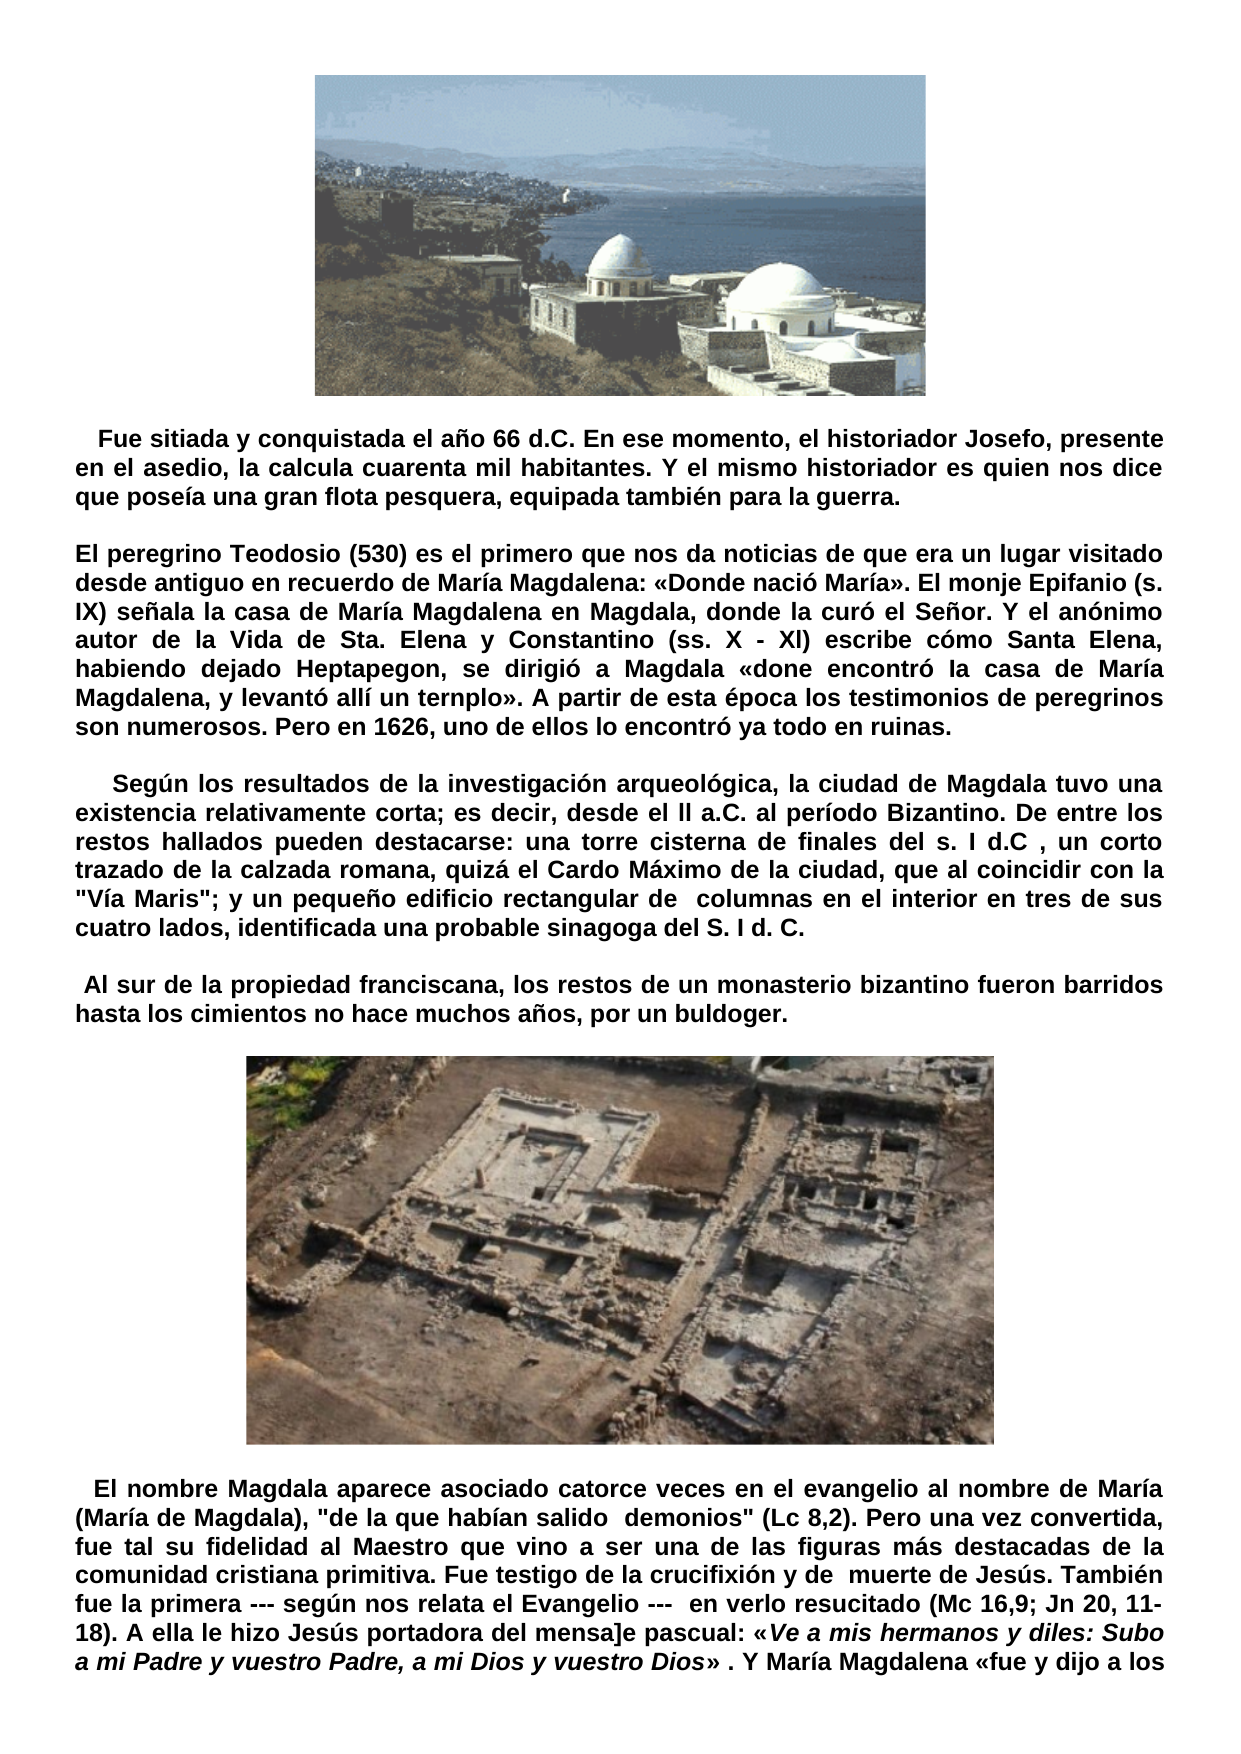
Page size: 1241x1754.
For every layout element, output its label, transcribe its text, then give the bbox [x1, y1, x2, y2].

text Según los resultados de la investigación arqueológica, la ciudad de Magdala tuvo una existencia relativamente corta; es decir, desde el ll a.C. al período Bizantino. De entre los restos hallados pueden destacarse: una torre cisterna de finales del s. I d.C , un corto trazado de la calzada romana, quizá el Cardo Máximo de la ciudad, que al coincidir con la "Vía Maris"; y un pequeño edificio rectangular de columnas en el interior en tres de sus cuatro lados, identificada una probable sinagoga del S. I d. C. [75, 769, 1165, 942]
picture [246, 1056, 994, 1446]
text Fue sitiada y conquistada el año 66 d.C. En ese momento, el historiador Josefo, presente en el asedio, la calcula cuarenta mil habitantes. Y el mismo historiador es quien nos dice que poseía una gran flota pesquera, equipada también para la guerra. [75, 424, 1165, 510]
picture [314, 75, 926, 396]
text Al sur de la propiedad franciscana, los restos de un monasterio bizantino fueron barridos hasta los cimientos no hace muchos años, por un buldoger. [75, 970, 1165, 1028]
text El peregrino Teodosio (530) es el primero que nos da noticias de que era un lugar visitado desde antiguo en recuerdo de María Magdalena: «Donde nació María». El monje Epifanio (s. IX) señala la casa de María Magdalena en Magdala, donde la curó el Señor. Y el anónimo autor de la Vida de Sta. Elena y Constantino (ss. X - Xl) escribe cómo Santa Elena, habiendo dejado Heptapegon, se dirigió a Magdala «done encontró Ia casa de María Magdalena, y levantó allí un ternplo». A partir de esta época los testimonios de peregrinos son numerosos. Pero en 1626, uno de ellos lo encontró ya todo en ruinas. [75, 539, 1165, 740]
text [75, 1474, 1165, 1675]
